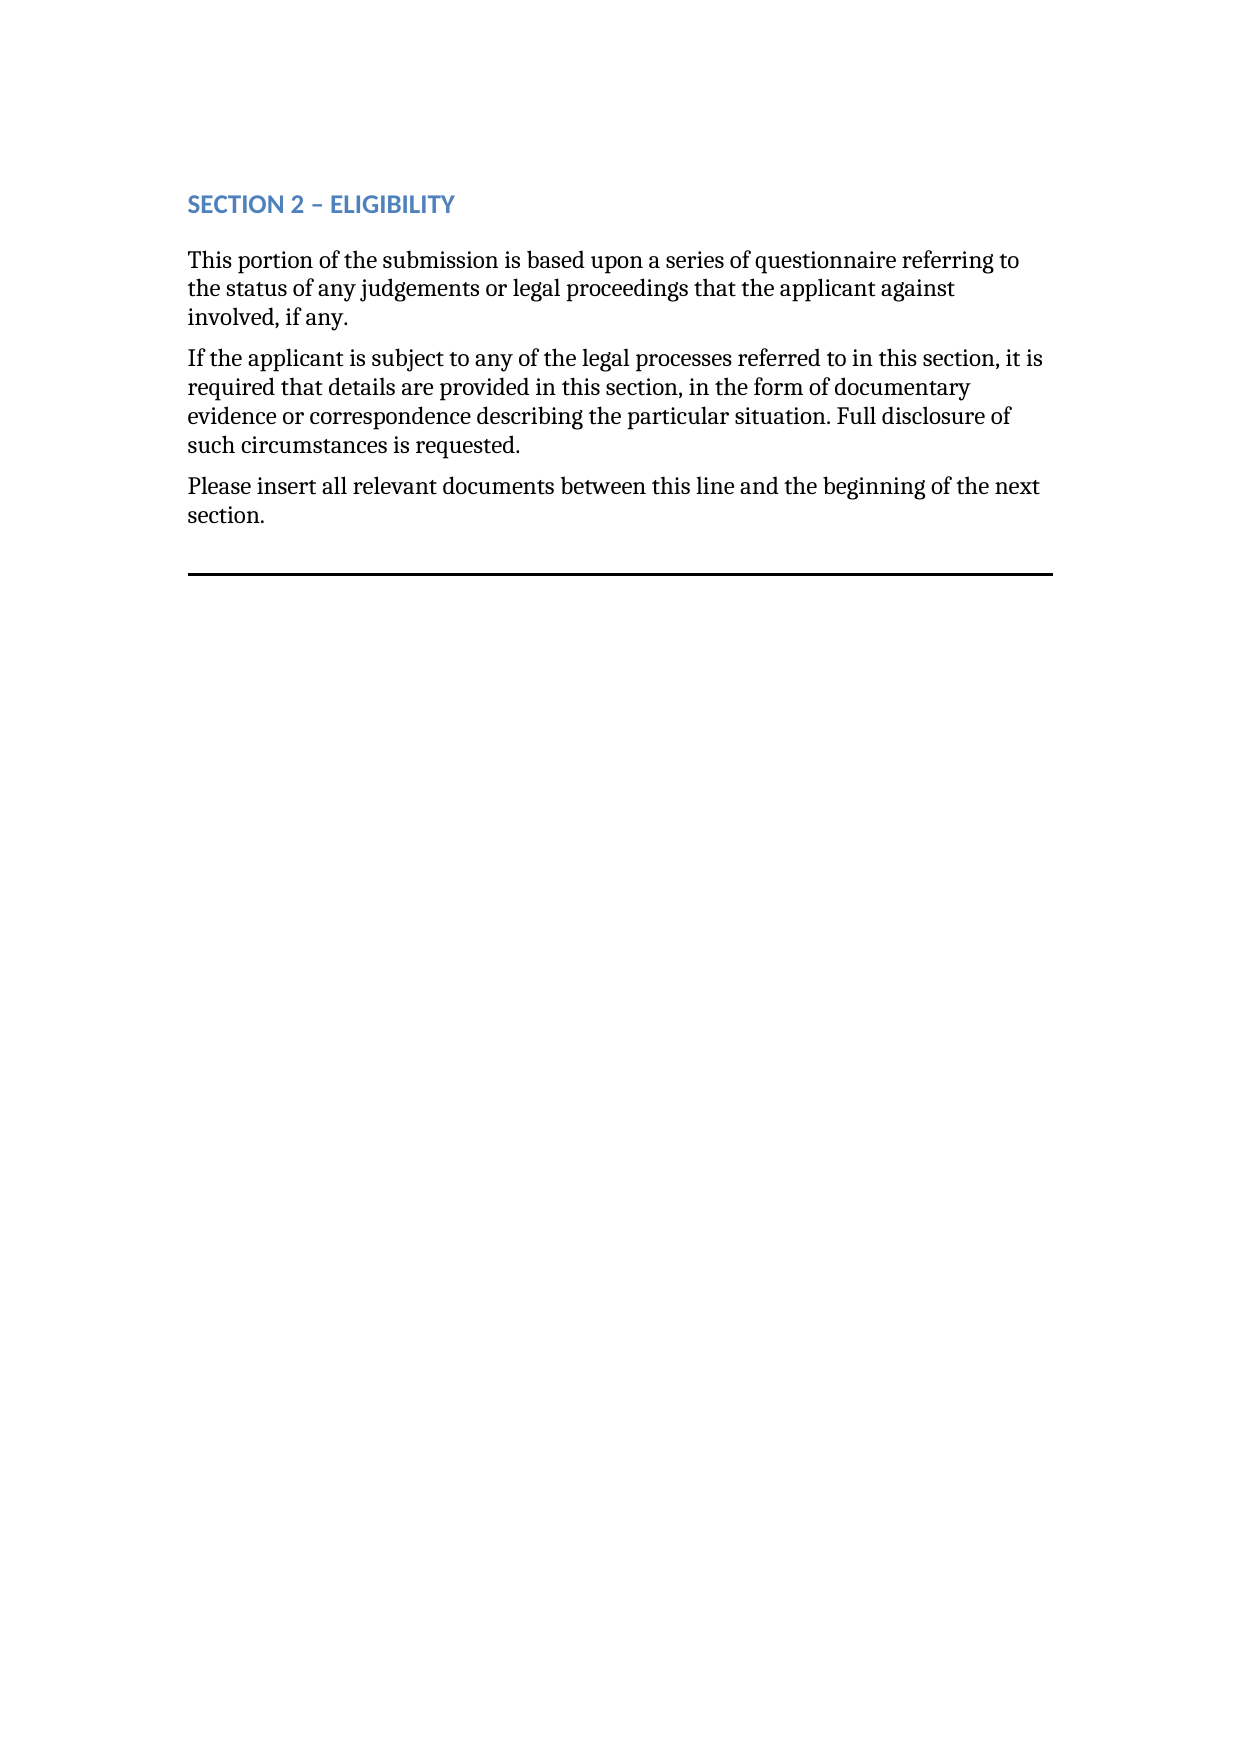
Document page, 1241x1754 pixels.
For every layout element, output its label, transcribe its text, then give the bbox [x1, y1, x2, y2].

text If the applicant is subject to any of the legal processes referred to in this section, it is required that details are provided in this section, in the form of documentary evidence or correspondence describing the particular situation. Full disclosure of such circumstances is requested. [187, 344, 1053, 459]
text Please insert all relevant documents between this line and the beginning of the next section. [187, 472, 1053, 529]
text This portion of the submission is based upon a series of questionnaire referring to the status of any judgements or legal proceedings that the applicant against involved, if any. [187, 246, 1053, 332]
subtitle SECTION 2 – ELIGIBILITY [187, 187, 1053, 221]
